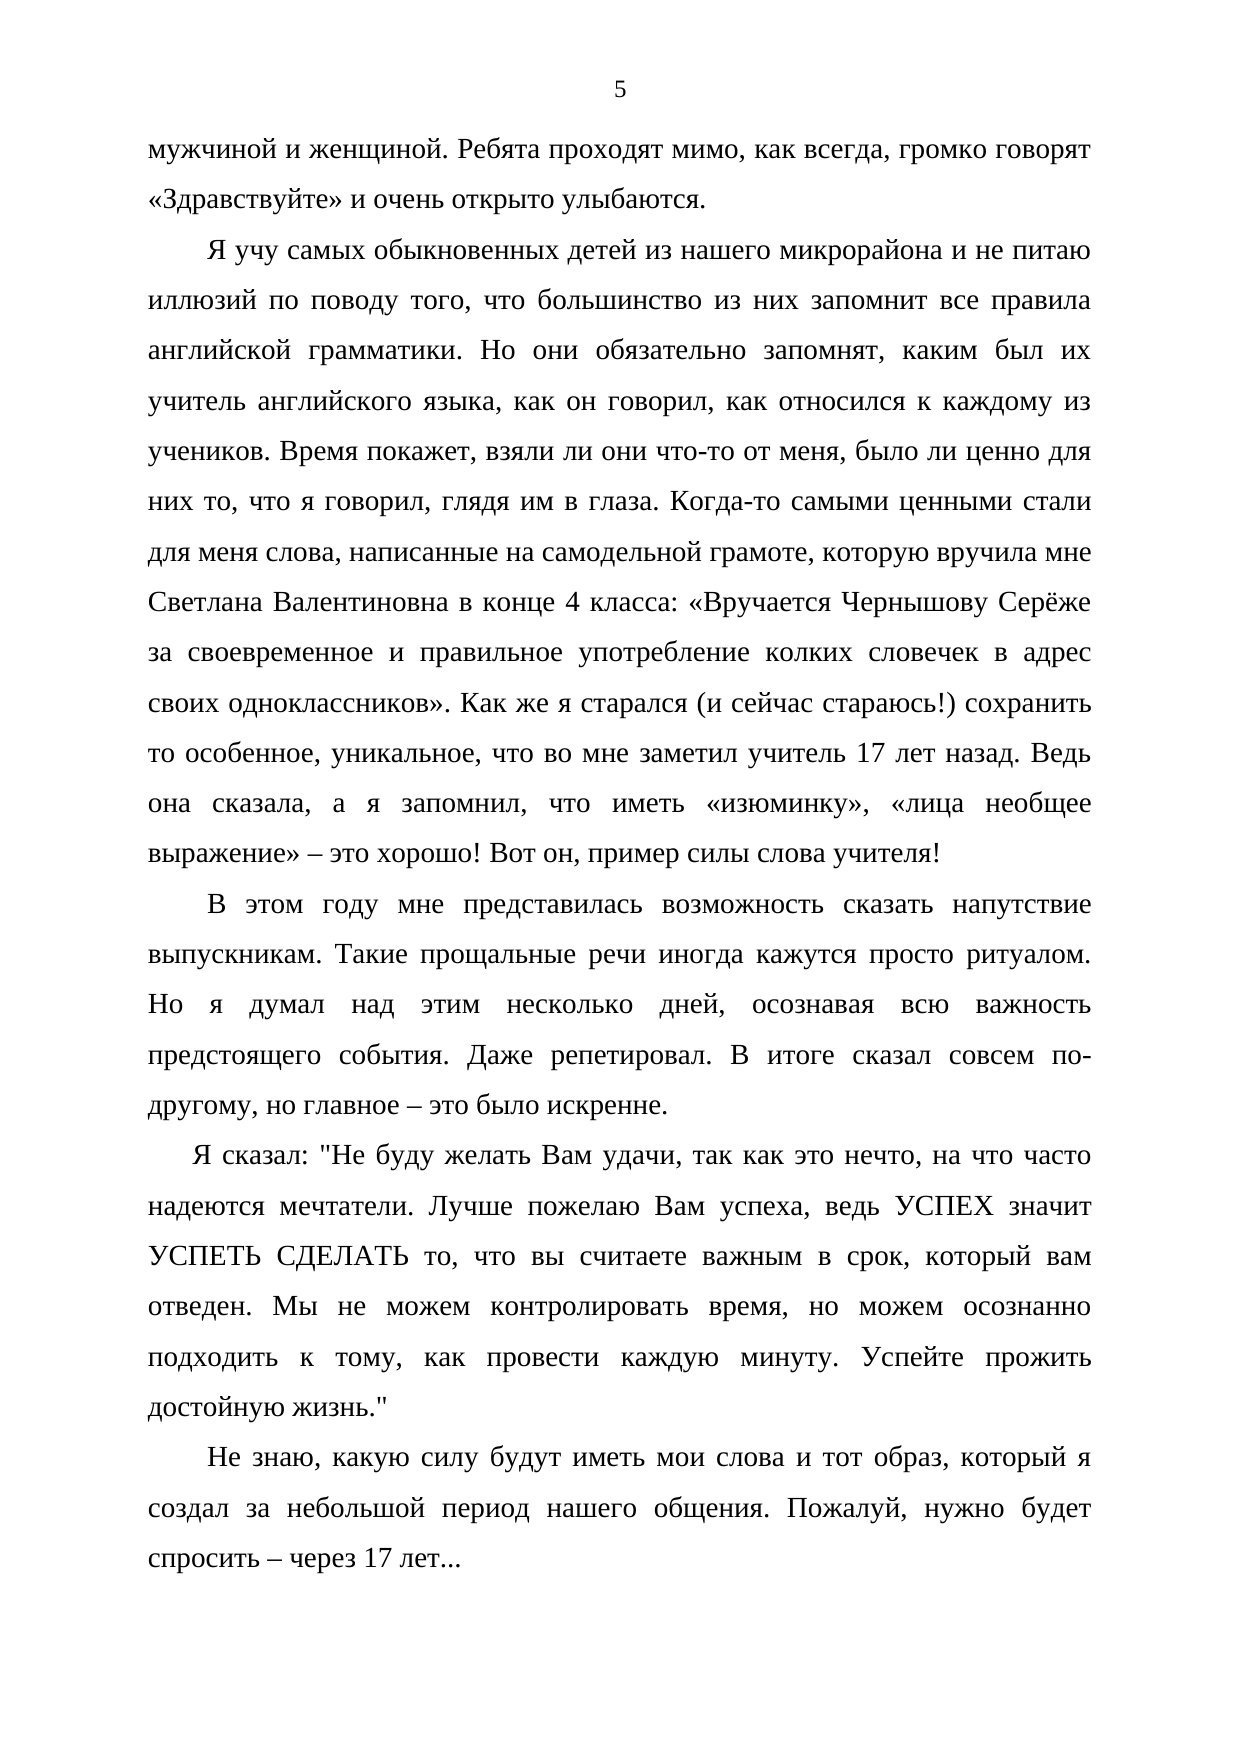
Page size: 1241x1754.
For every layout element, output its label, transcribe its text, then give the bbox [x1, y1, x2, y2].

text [148, 131, 1092, 215]
text Не знаю, какую силу будут иметь мои слова и тот образ, который я создал за небольшой период нашего общения. Пожалуй, нужно будет спросить – через 17 лет... [148, 1439, 1092, 1573]
text В этом году мне представилась возможность сказать напутствие выпускникам. Такие прощальные речи иногда кажутся просто ритуалом. Но я думал над этим несколько дней, осознавая всю важность предстоящего события. Даже репетировал. В итоге сказал совсем по-другому, но главное – это было искренне. [148, 886, 1092, 1121]
text Я сказал: "Не буду желать Вам удачи, так как это нечто, на что часто надеются мечтатели. Лучше пожелаю Вам успеха, ведь УСПЕХ значит УСПЕТЬ СДЕЛАТЬ то, что вы считаете важным в срок, который вам отведен. Мы не можем контролировать время, но можем осознанно подходить к тому, как провести каждую минуту. Успейте прожить достойную жизнь." [148, 1137, 1092, 1423]
text Я учу самых обыкновенных детей из нашего микрорайона и не питаю иллюзий по поводу того, что большинство из них запомнит все правила английской грамматики. Но они обязательно запомнят, каким был их учитель английского языка, как он говорил, как относился к каждому из учеников. Время покажет, взяли ли они что-то от меня, было ли ценно для них то, что я говорил, глядя им в глаза. Когда-то самыми ценными стали для меня слова, написанные на самодельной грамоте, которую вручила мне Светлана Валентиновна в конце 4 класса: «Вручается Чернышову Серёже за своевременное и правильное употребление колких словечек в адрес своих одноклассников». Как же я старался (и сейчас стараюсь!) сохранить то особенное, уникальное, что во мне заметил учитель 17 лет назад. Ведь она сказала, а я запомнил, что иметь «изюминку», «лица необщее выражение» – это хорошо! Вот он, пример силы слова учителя! [148, 232, 1092, 869]
